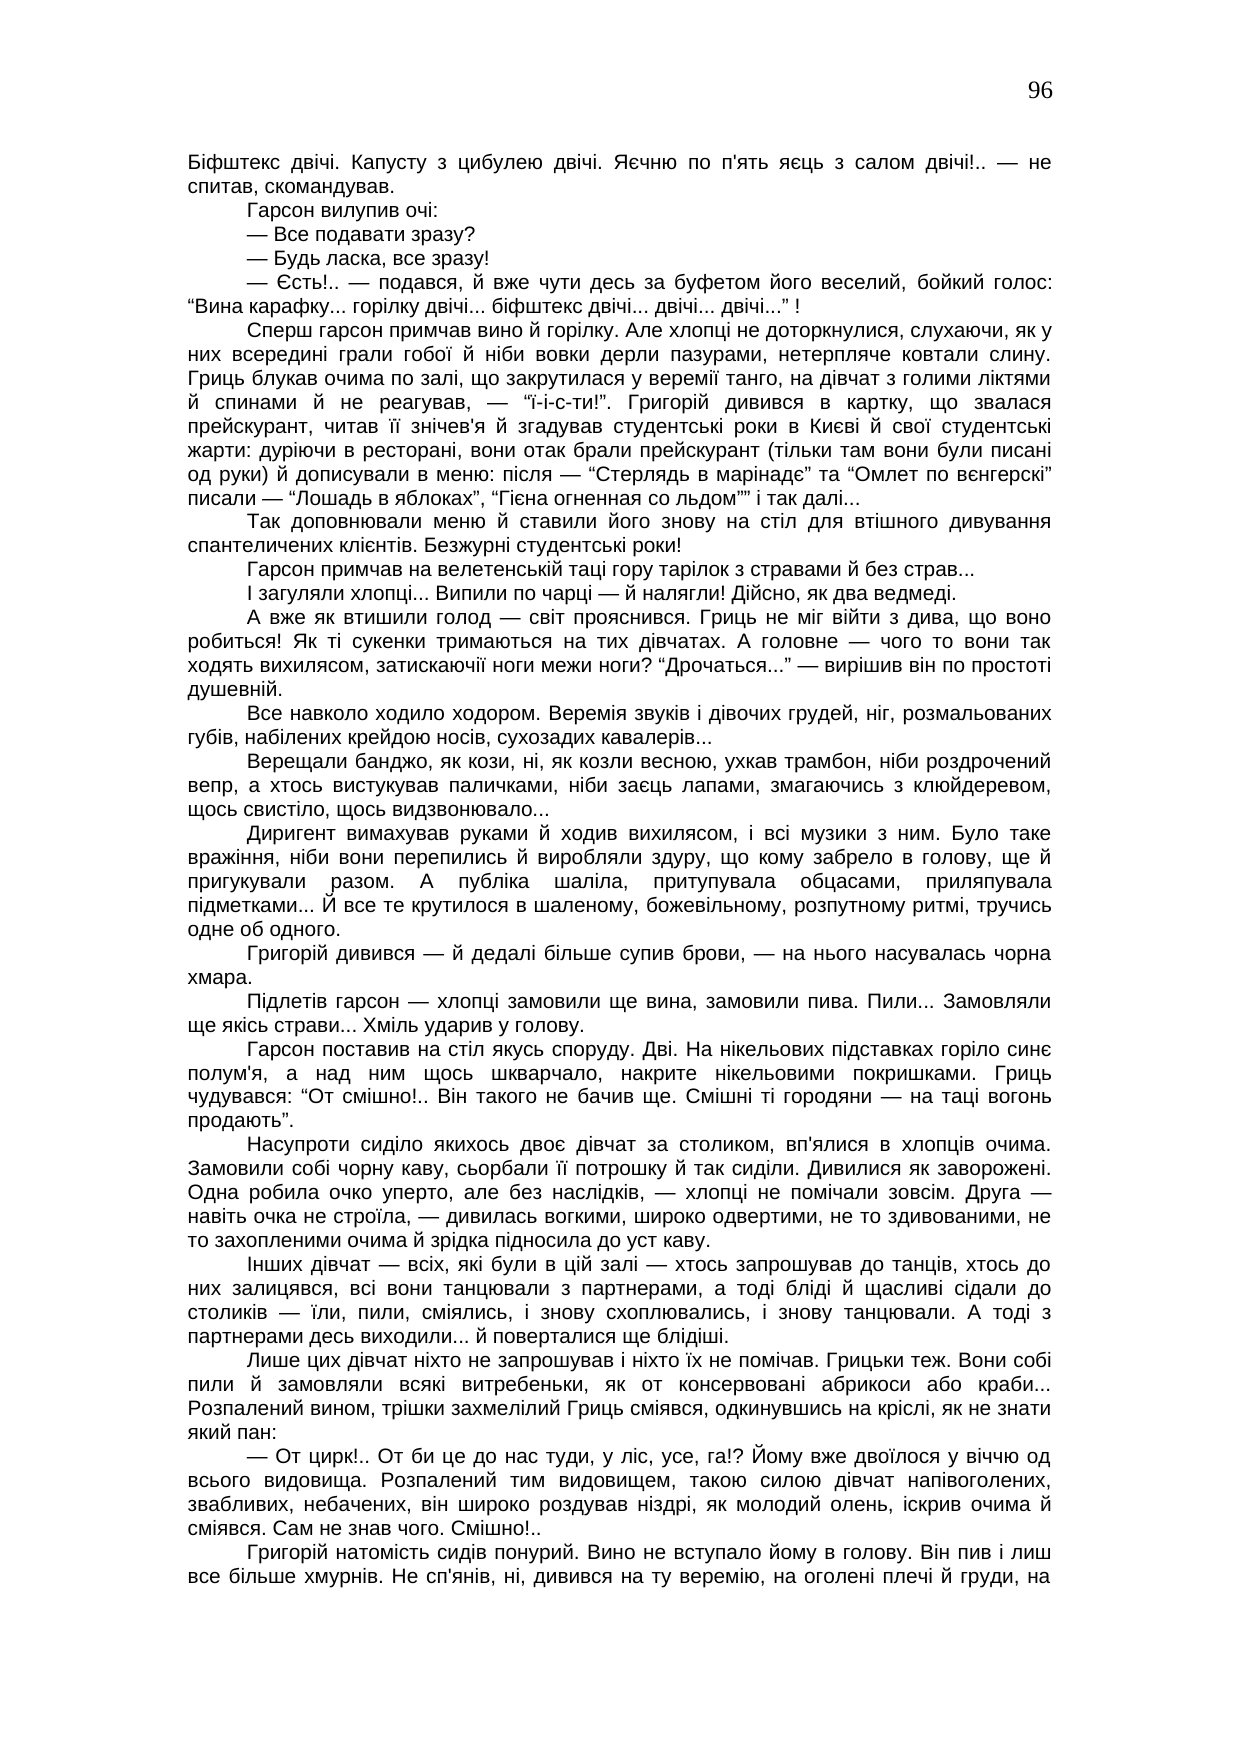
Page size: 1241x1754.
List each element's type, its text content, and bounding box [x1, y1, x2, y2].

text Гарсон вилупив очі: [187, 198, 1053, 222]
text Диригент вимахував руками й ходив вихилясом, і всі музики з ним. Було таке вражіння, ніби вони перепились й виробляли здуру, що кому забрело в голову, ще й пригукували разом. А публіка шаліла, притупувала обцасами, приляпувала підметками... Й все те крутилося в шаленому, божевільному, розпутному ритмі, тручись одне об одного. [187, 821, 1053, 941]
text Гарсон поставив на стіл якусь споруду. Дві. На нікельових підставках горіло синє полум'я, а над ним щось шкварчало, накрите нікельовими покришками. Гриць чудувався: “От смішно!.. Він такого не бачив ще. Смішні ті городяни — на таці вогонь продають”. [187, 1036, 1053, 1132]
text — Все подавати зразу? [187, 222, 1053, 246]
text Так доповнювали меню й ставили його знову на стіл для втішного дивування спантеличених клієнтів. Безжурні студентські роки! [187, 509, 1053, 557]
text — Будь ласка, все зразу! [187, 246, 1053, 270]
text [187, 150, 1053, 198]
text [187, 1539, 1053, 1587]
text Сперш гарсон примчав вино й горілку. Але хлопці не доторкнулися, слухаючи, як у них всередині грали гобої й ніби вовки дерли пазурами, нетерпляче ковтали слину. Гриць блукав очима по залі, що закрутилася у веремії танго, на дівчат з голими ліктями й спинами й не реагував, — “ї-і-с-ти!”. Григорій дивився в картку, що звалася прейскурант, читав її знічев'я й згадував студентські роки в Києві й свої студентські жарти: дуріючи в ресторані, вони отак брали прейскурант (тільки там вони були писані од руки) й дописували в меню: після — “Стерлядь в марінадє” та “Омлет по вєнгерскі” писали — “Лошадь в яблоках”, “Гієна огненная со льдом”” і так далі... [187, 318, 1053, 509]
text Григорій дивився — й дедалі більше супив брови, — на нього насувалась чорна хмара. [187, 941, 1053, 988]
text Інших дівчат — всіх, які були в цій залі — хтось запрошував до танців, хтось до них залицявся, всі вони танцювали з партнерами, а тоді бліді й щасливі сідали до столиків — їли, пили, сміялись, і знову схоплювались, і знову танцювали. А тоді з партнерами десь виходили... й поверталися ще блідіші. [187, 1252, 1053, 1348]
text Лише цих дівчат ніхто не запрошував і ніхто їх не помічав. Грицьки теж. Вони собі пили й замовляли всякі витребеньки, як от консервовані абрикоси або краби... Розпалений вином, трішки захмелілий Гриць сміявся, одкинувшись на кріслі, як не знати який пан: [187, 1348, 1053, 1444]
text Все навколо ходило ходором. Веремія звуків і дівочих грудей, ніг, розмальованих губів, набілених крейдою носів, сухозадих кавалерів... [187, 701, 1053, 749]
text Підлетів гарсон — хлопці замовили ще вина, замовили пива. Пили... Замовляли ще якісь страви... Хміль ударив у голову. [187, 988, 1053, 1036]
text — От цирк!.. От би це до нас туди, у ліс, усе, га!? Йому вже двоїлося у віччю од всього видовища. Розпалений тим видовищем, такою силою дівчат напівоголених, звабливих, небачених, він широко роздував ніздрі, як молодий олень, іскрив очима й сміявся. Сам не знав чого. Смішно!.. [187, 1444, 1053, 1539]
text Насупроти сиділо якихось двоє дівчат за столиком, вп'ялися в хлопців очима. Замовили собі чорну каву, сьорбали її потрошку й так сиділи. Дивилися як заворожені. Одна робила очко уперто, але без наслідків, — хлопці не помічали зовсім. Друга — навіть очка не строїла, — дивилась вогкими, широко одвертими, не то здивованими, не то захопленими очима й зрідка підносила до уст каву. [187, 1132, 1053, 1252]
text А вже як втишили голод — світ прояснився. Гриць не міг війти з дива, що воно робиться! Як ті сукенки тримаються на тих дівчатах. А головне — чого то вони так ходять вихилясом, затискаючії ноги межи ноги? “Дрочаться...” — вирішив він по простоті душевній. [187, 605, 1053, 701]
text Верещали банджо, як кози, ні, як козли весною, ухкав трамбон, ніби роздрочений вепр, а хтось вистукував паличками, ніби заєць лапами, змагаючись з клюйдеревом, щось свистіло, щось видзвонювало... [187, 749, 1053, 821]
text — Єсть!.. — подався, й вже чути десь за буфетом його веселий, бойкий голос: “Вина карафку... горілку двічі... біфштекс двічі... двічі... двічі...” ! [187, 270, 1053, 318]
text Гарсон примчав на велетенській таці гору тарілок з стравами й без страв... [187, 557, 1053, 581]
text І загуляли хлопці... Випили по чарці — й налягли! Дійсно, як два ведмеді. [187, 581, 1053, 605]
